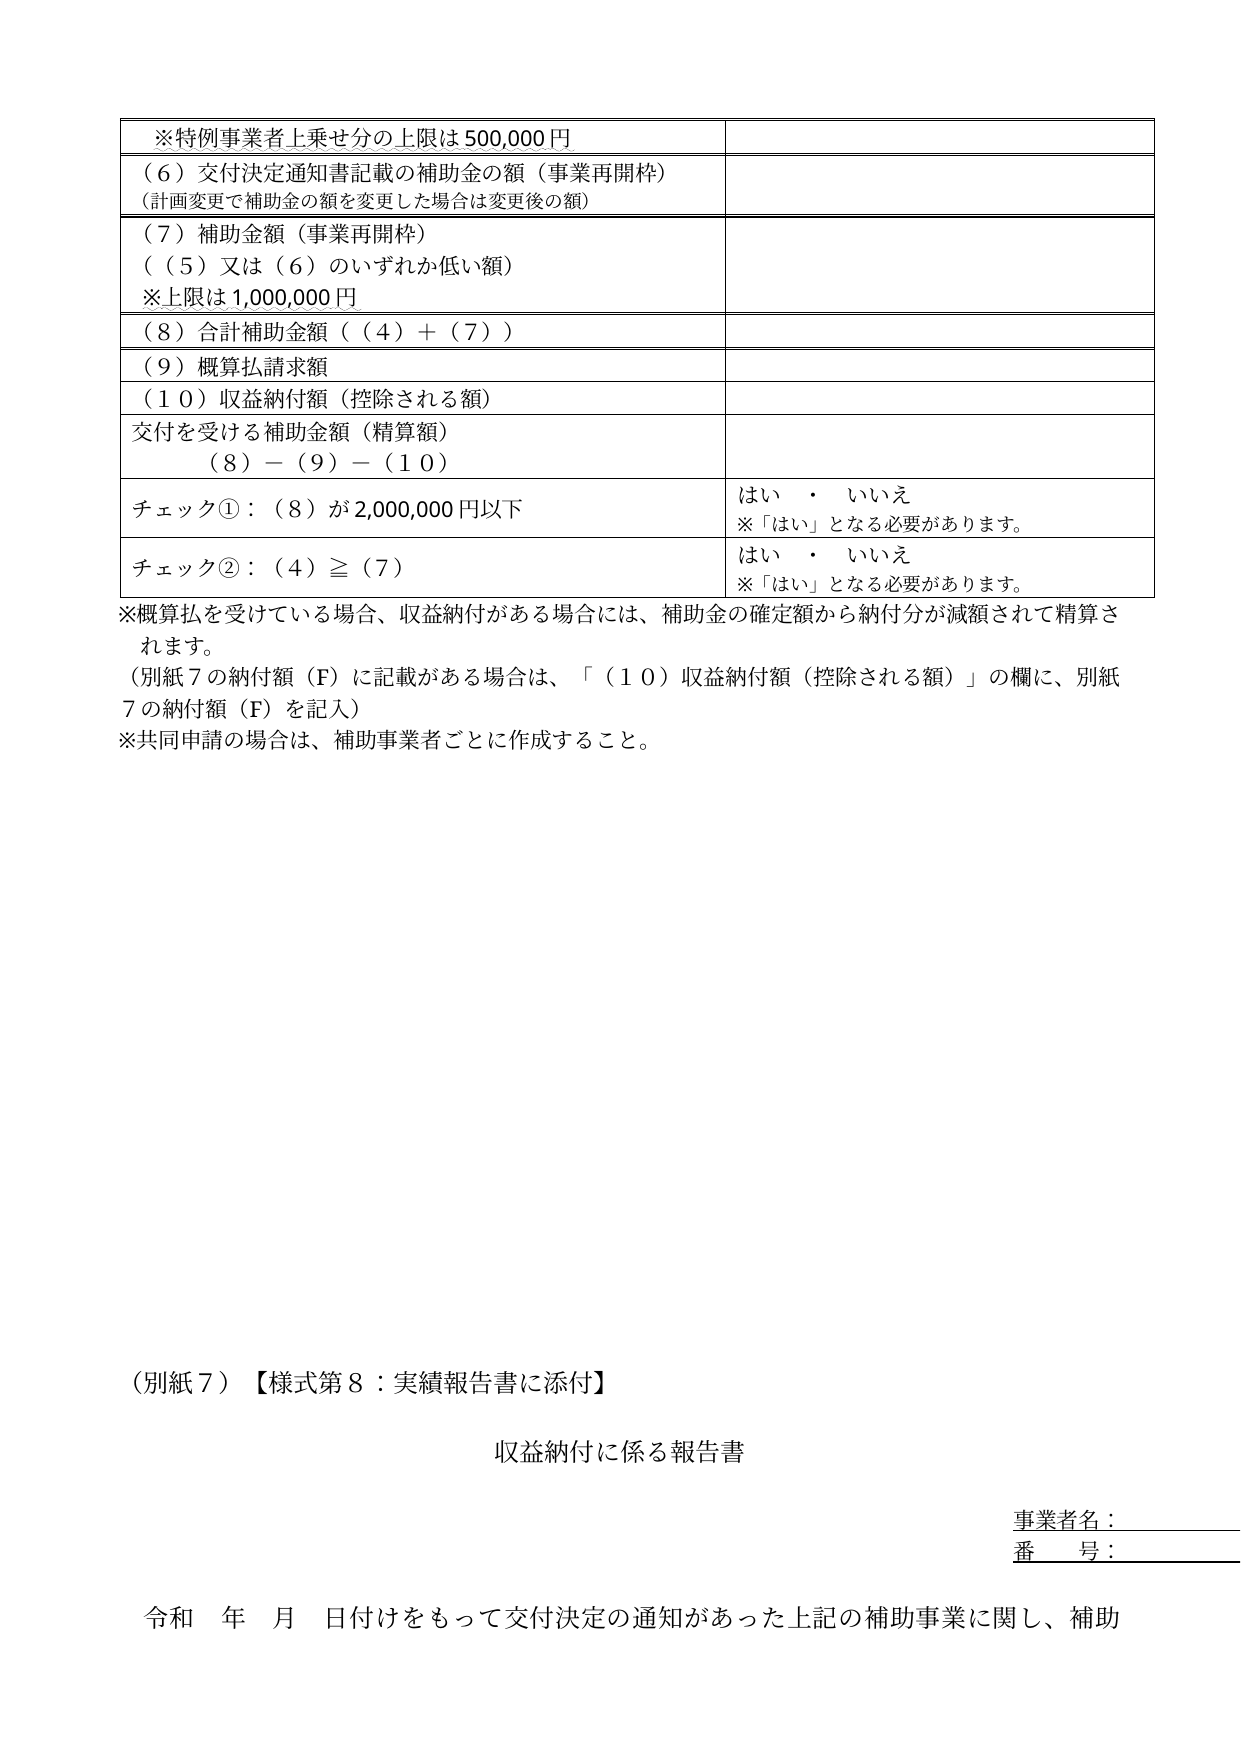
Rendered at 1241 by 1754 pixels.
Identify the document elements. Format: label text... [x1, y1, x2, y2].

text ※共同申請の場合は、補助事業者ごとに作成すること。 [118, 724, 1122, 755]
table_cell チェック②：（４）≧（７） [121, 538, 725, 597]
text 事業者名： [118, 1503, 1122, 1534]
text 番 号： [118, 1534, 1122, 1566]
table_cell [726, 218, 1154, 312]
table_cell （１０）収益納付額（控除される額） [121, 382, 725, 414]
table_cell [726, 415, 1154, 478]
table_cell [121, 121, 725, 153]
table_cell 交付を受ける補助金額（精算額） （８）－（９）－（１０） [121, 415, 725, 478]
table_cell （９）概算払請求額 [121, 350, 725, 381]
table_cell [726, 382, 1154, 414]
table_cell （７）補助金額（事業再開枠） （（５）又は（６）のいずれか低い額） ※上限は1,000,000円 [121, 218, 725, 312]
text 収益納付に係る報告書 [118, 1434, 1122, 1469]
table_cell はい ・ いいえ ※「はい」となる必要があります。 [726, 538, 1154, 597]
text （別紙７）【様式第８：実績報告書に添付】 [118, 1364, 1122, 1400]
table_cell はい ・ いいえ ※「はい」となる必要があります。 [726, 479, 1154, 537]
text （別紙７の納付額（F）に記載がある場合は、「（１０）収益納付額（控除される額）」の欄に、別紙７の納付額（F）を記入） [118, 661, 1122, 724]
table_cell [726, 121, 1154, 153]
table_cell [726, 156, 1154, 214]
table_cell （６）交付決定通知書記載の補助金の額（事業再開枠） （計画変更で補助金の額を変更した場合は変更後の額） [121, 156, 725, 214]
text ※概算払を受けている場合、収益納付がある場合には、補助金の確定額から納付分が減額されて精算されます。 [118, 598, 1122, 661]
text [118, 1600, 1122, 1634]
table_cell チェック①：（８）が2,000,000円以下 [121, 479, 725, 537]
table_cell （８）合計補助金額（（４）＋（７）） [121, 315, 725, 347]
table_cell [726, 350, 1154, 381]
table_cell [726, 315, 1154, 347]
